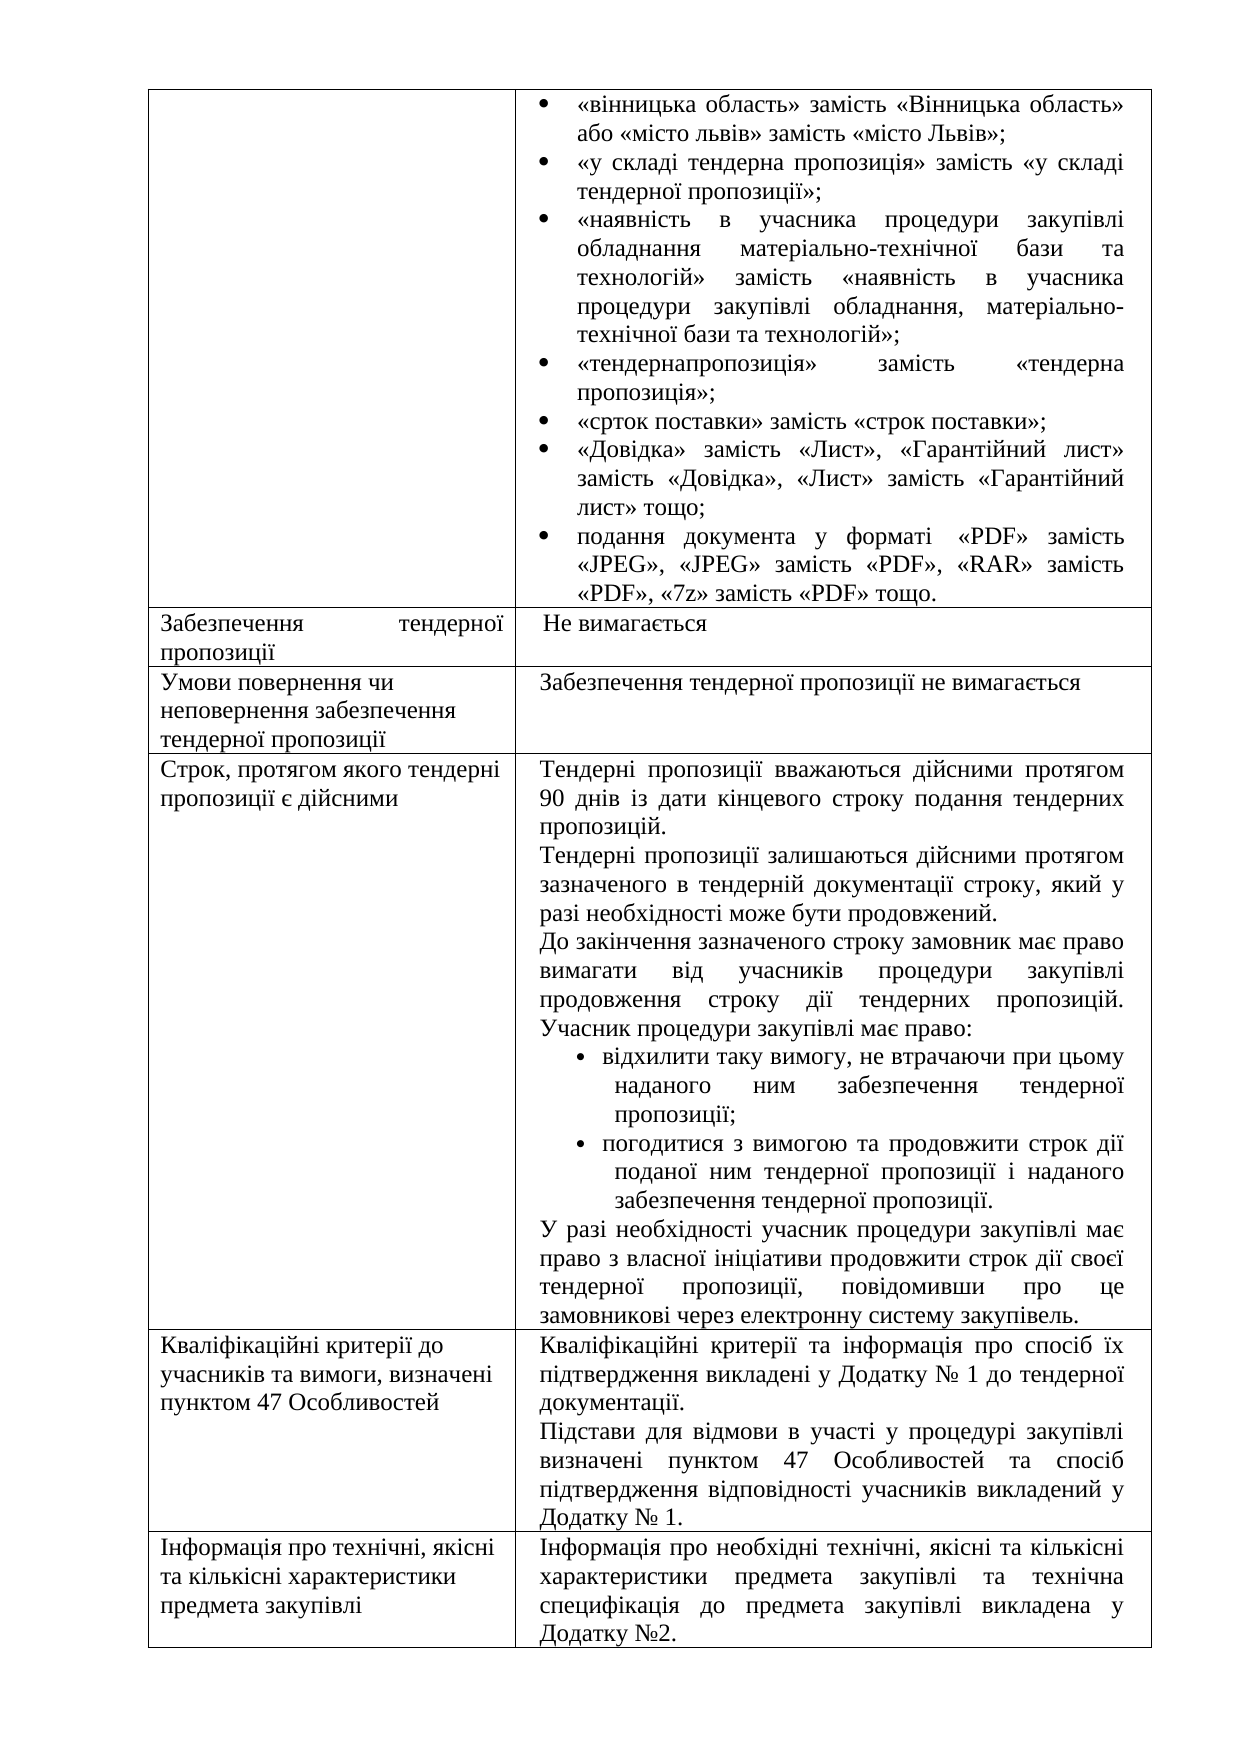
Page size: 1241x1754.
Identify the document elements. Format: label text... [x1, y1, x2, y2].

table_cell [149, 90, 515, 607]
table_cell Інформація про технічні, якісні та кількісні характеристики предмета закупівлі [149, 1532, 515, 1647]
table_cell Тендерні пропозиції вважаються дійсними протягом 90 днів із дати кінцевого строку подання тендерних пропозицій. Тендерні пропозиції залишаються дійсними протягом зазначеного в тендерній документації строку, який у разі необхідності може бути продовжений. До закінчення зазначеного строку замовник має право вимагати від учасників процедури закупівлі продовження строку дії тендерних пропозицій. Учасник процедури закупівлі має право: відхилити таку вимогу, не втрачаючи при цьому наданого ним забезпечення тендерної пропозиції; погодитися з вимогою та продовжити строк дії поданої ним тендерної пропозиції і наданого забезпечення тендерної пропозиції. У разі необхідності учасник процедури закупівлі має право з власної ініціативи продовжити строк дії своєї тендерної пропозиції, повідомивши про це замовникові через електронну систему закупівель. [516, 754, 1151, 1329]
table_cell Умови повернення чи неповернення забезпечення тендерної пропозиції [149, 667, 515, 753]
table_cell Інформація про необхідні технічні, якісні та кількісні характеристики предмета закупівлі та технічна специфікація до предмета закупівлі викладена у Додатку №2. [516, 1532, 1151, 1647]
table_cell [516, 90, 1151, 607]
table_cell Забезпечення тендерної пропозиції [149, 608, 515, 666]
table_cell Кваліфікаційні критерії та інформація про спосіб їх підтвердження викладені у Додатку № 1 до тендерної документації. Підстави для відмови в участі у процедурі закупівлі визначені пунктом 47 Особливостей та спосіб підтвердження відповідності учасників викладений у Додатку № 1. [516, 1330, 1151, 1531]
table_cell Кваліфікаційні критерії до учасників та вимоги, визначені пунктом 47 Особливостей [149, 1330, 515, 1531]
table_cell Забезпечення тендерної пропозиції не вимагається [516, 667, 1151, 753]
table_cell Не вимагається [516, 608, 1151, 666]
table_cell Строк, протягом якого тендерні пропозиції є дійсними [149, 754, 515, 1329]
